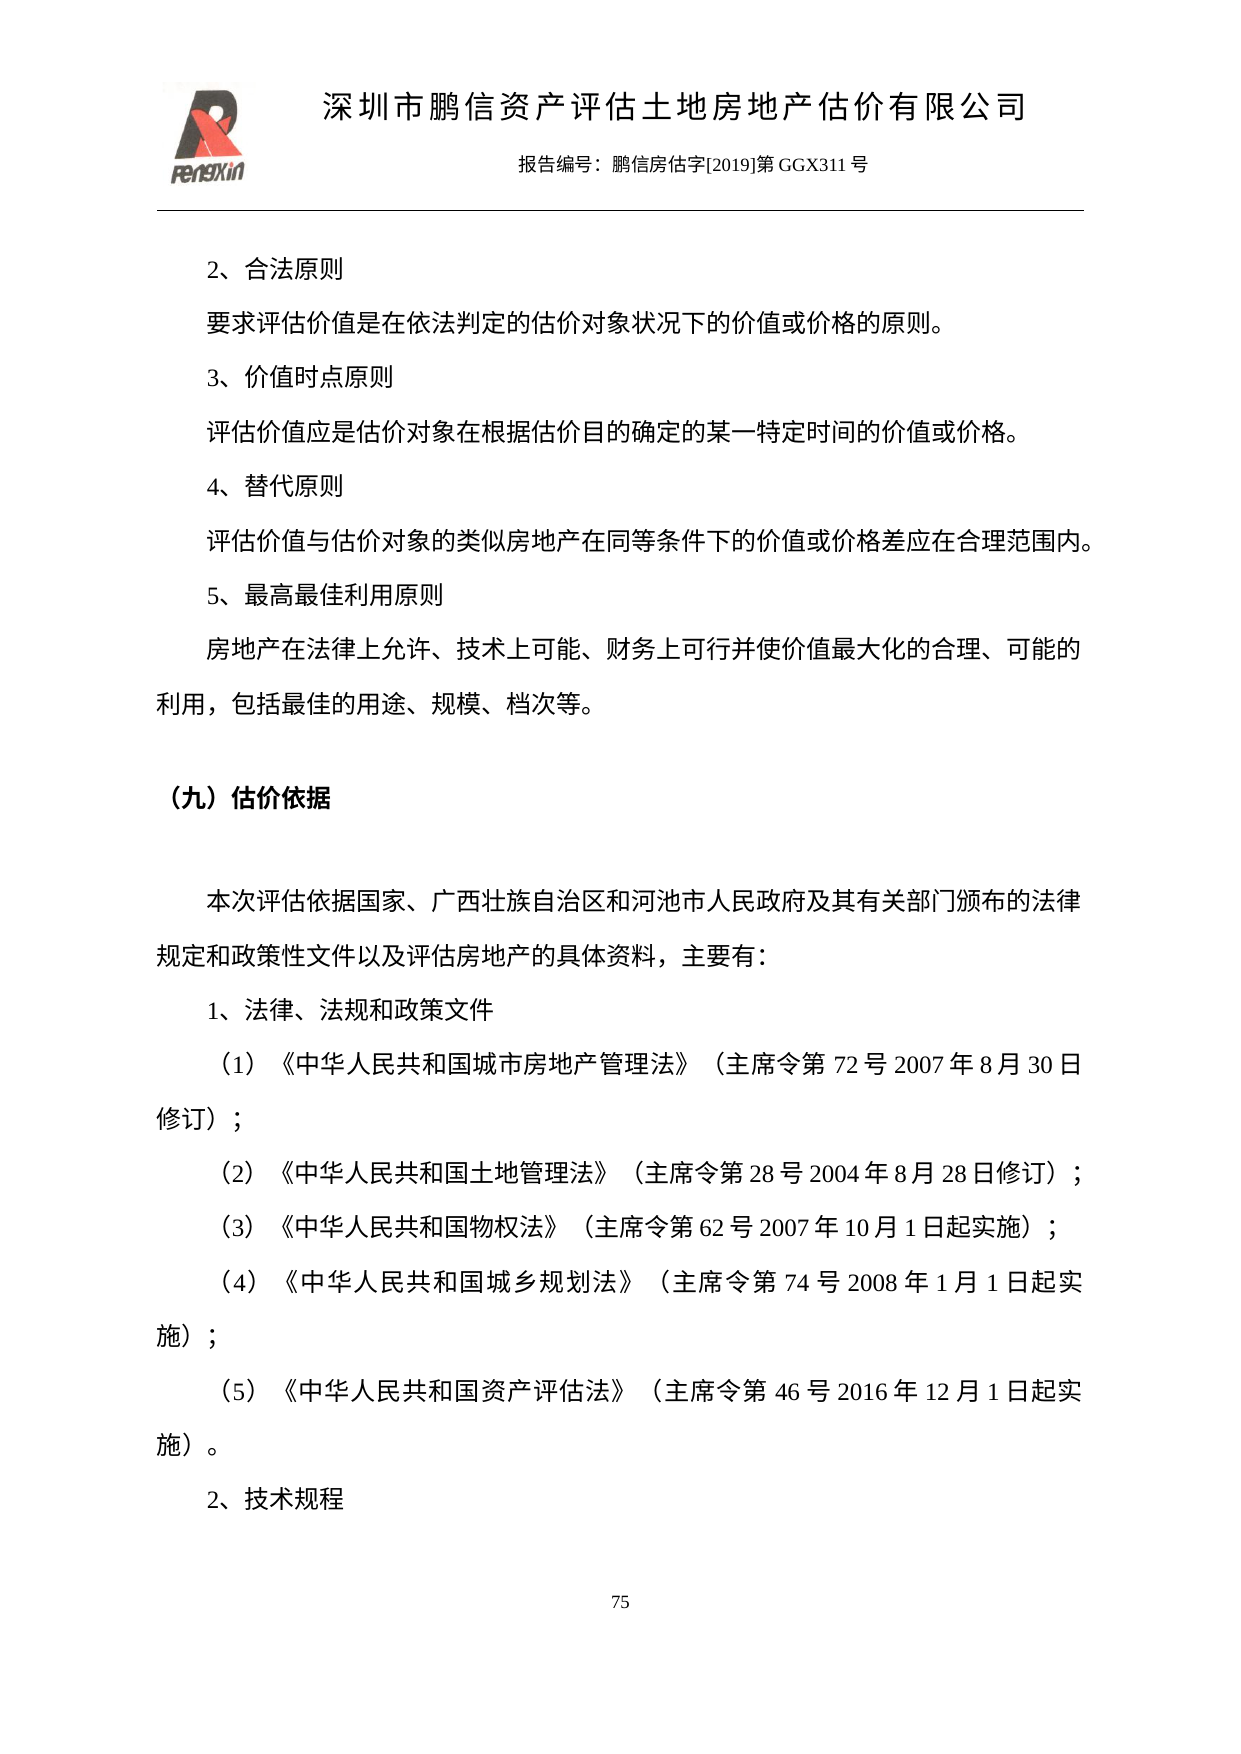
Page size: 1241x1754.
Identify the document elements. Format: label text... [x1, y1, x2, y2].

list 替代原则 [157, 467, 1084, 503]
picture [162, 82, 256, 187]
text 1、法律、法规和政策文件 [157, 990, 1084, 1027]
text 评估价值与估价对象的类似房地产在同等条件下的价值或价格差应在合理范围内。 [157, 521, 1084, 557]
list 价值时点原则 [157, 358, 1084, 394]
text 要求评估价值是在依法判定的估价对象状况下的价值或价格的原则。 [157, 303, 1084, 340]
text 本次评估依据国家、广西壮族自治区和河池市人民政府及其有关部门颁布的法律规定和政策性文件以及评估房地产的具体资料，主要有： [157, 882, 1084, 972]
list 最高最佳利用原则 [157, 575, 1084, 612]
text （4）《中华人民共和国城乡规划法》（主席令第74号2008年1月1日起实施）； [157, 1262, 1084, 1353]
text 2、技术规程 [157, 1480, 1084, 1516]
text （1）《中华人民共和国城市房地产管理法》（主席令第72号2007年8月30日修订）； [157, 1045, 1084, 1135]
list 合法原则 [157, 249, 1084, 285]
text 房地产在法律上允许、技术上可能、财务上可行并使价值最大化的合理、可能的利用，包括最佳的用途、规模、档次等。 [157, 630, 1084, 720]
text （3）《中华人民共和国物权法》（主席令第62号2007年10月1日起实施）； [157, 1208, 1084, 1244]
subtitle （九）估价依据 [157, 766, 1084, 828]
text （2）《中华人民共和国土地管理法》（主席令第28号2004年8月28日修订）； [157, 1153, 1084, 1190]
text 评估价值应是估价对象在根据估价目的确定的某一特定时间的价值或价格。 [157, 412, 1084, 448]
text （5）《中华人民共和国资产评估法》（主席令第46号2016年12月1日起实施）。 [157, 1371, 1084, 1462]
